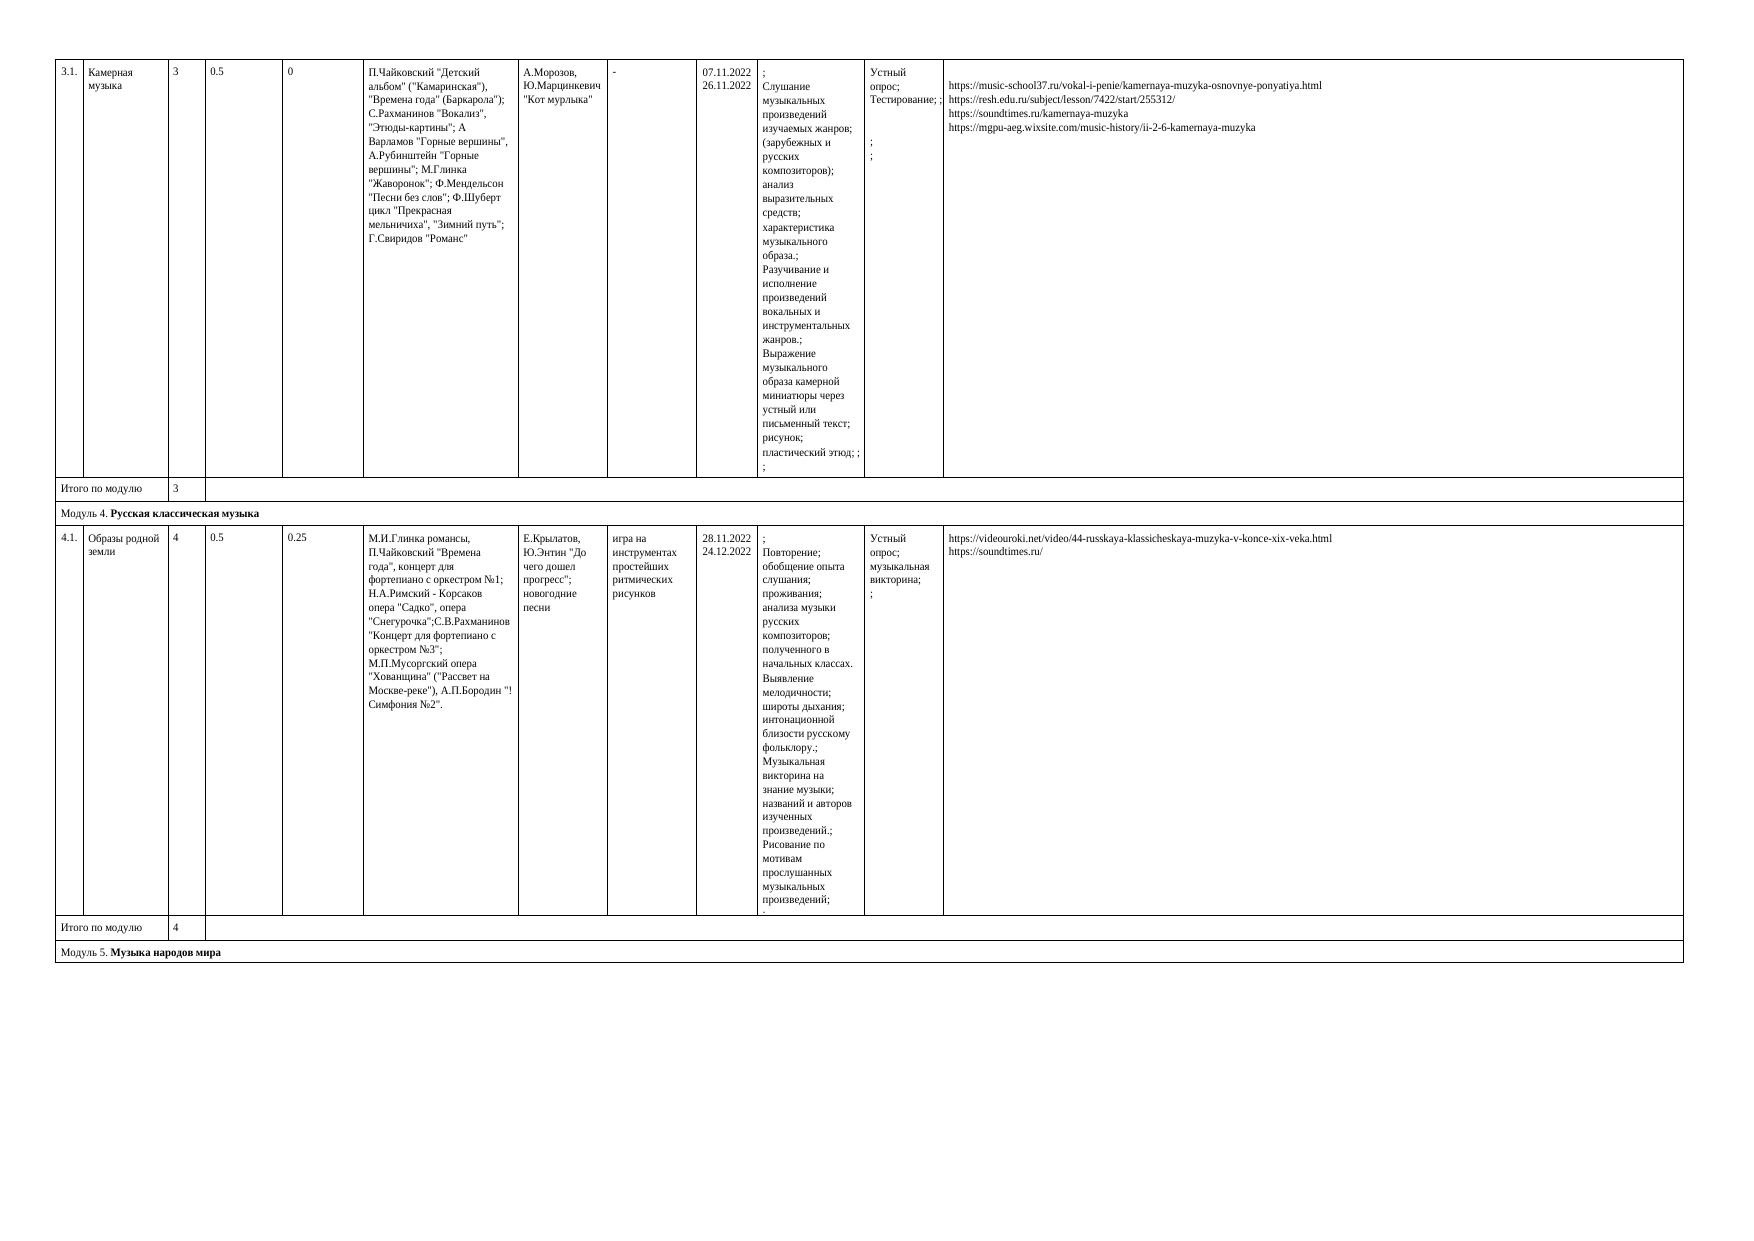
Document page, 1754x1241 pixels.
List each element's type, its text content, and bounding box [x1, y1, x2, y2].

table_cell Модуль 5. Музыка народов мира [56, 941, 1683, 962]
table_cell Е.Крылатов, Ю.Энтин "До чего дошел прогресс"; новогодние песни [519, 526, 607, 915]
table_cell [206, 478, 1683, 501]
table_header 0.5 [206, 60, 282, 476]
table_header Камерная музыка [84, 60, 168, 476]
table_header 07.11.2022 26.11.2022 [697, 60, 757, 476]
table_cell 0.25 [283, 526, 363, 915]
table_cell 4.1. [56, 526, 83, 915]
table_cell 4 [169, 526, 205, 915]
table_cell игра на инструментах простейших ритмических рисунков [608, 526, 696, 915]
table_cell Модуль 4. Русская классическая музыка [56, 502, 1683, 525]
table_header https://music-school37.ru/vokal-i-penie/kamernaya-muzyka-osnovnye-ponyatiya.html https://resh.edu.ru/subject/lesson/7422/start/255312/ https://soundtimes.ru/kamernaya-muzyka https://mgpu-aeg.wixsite.com/music-history/ii-2-6-kamernaya-muzyka [944, 60, 1683, 476]
table_cell 0.5 [206, 526, 282, 915]
table_cell https://videouroki.net/video/44-russkaya-klassicheskaya-muzyka-v-konce-xix-veka.html https://soundtimes.ru/ [944, 526, 1683, 915]
table_header - [608, 60, 696, 476]
table_header П.Чайковский "Детский альбом" ("Камаринская"), "Времена года" (Баркарола"); С.Рахманинов "Вокализ", "Этюды-картины"; А Варламов "Горные вершины", А.Рубинштейн "Горные вершины"; М.Глинка "Жаворонок"; Ф.Мендельсон "Песни без слов"; Ф.Шуберт цикл "Прекрасная мельничиха", "Зимний путь"; Г.Свиридов "Романс" [364, 60, 518, 476]
table_cell М.И.Глинка романсы, П.Чайковский "Времена года", концерт для фортепиано с оркестром №1; Н.А.Римский - Корсаков опера "Садко", опера "Снегурочка";С.В.Рахманинов "Концерт для фортепиано с оркестром №3"; М.П.Мусоргский опера "Хованщина" ("Рассвет на Москве-реке"), А.П.Бородин "!Симфония №2". [364, 526, 518, 915]
table_header 3.1. [56, 60, 83, 476]
table_cell Итого по модулю [56, 478, 168, 501]
table_cell Устный опрос; музыкальная викторина; ; [865, 526, 943, 915]
table_cell 28.11.2022 24.12.2022 [697, 526, 757, 915]
table_cell ; Повторение; обобщение опыта слушания; проживания; анализа музыки русских композиторов; полученного в начальных классах. Выявление мелодичности; широты дыхания; интонационной близости русскому фольклору.; Музыкальная викторина на знание музыки; названий и авторов изученных произведений.; Рисование по мотивам прослушанных музыкальных произведений; ; [758, 526, 864, 915]
table_cell Итого по модулю [56, 916, 168, 940]
table_header 0 [283, 60, 363, 476]
table_header А.Морозов, Ю.Марцинкевич "Кот мурлыка" [519, 60, 607, 476]
table_cell 4 [169, 916, 205, 940]
table_cell Образы родной земли [84, 526, 168, 915]
table_header 3 [169, 60, 205, 476]
table_header Устный опрос; Тестирование; ; ; ; [865, 60, 943, 476]
table_cell 3 [169, 478, 205, 501]
table_cell [206, 916, 1683, 940]
table_header ; Слушание музыкальных произведений изучаемых жанров; (зарубежных и русских композиторов); анализ выразительных средств; характеристика музыкального образа.; Разучивание и исполнение произведений вокальных и инструментальных жанров.; Выражение музыкального образа камерной миниатюры через устный или письменный текст; рисунок; пластический этюд; ; ; [758, 60, 864, 476]
